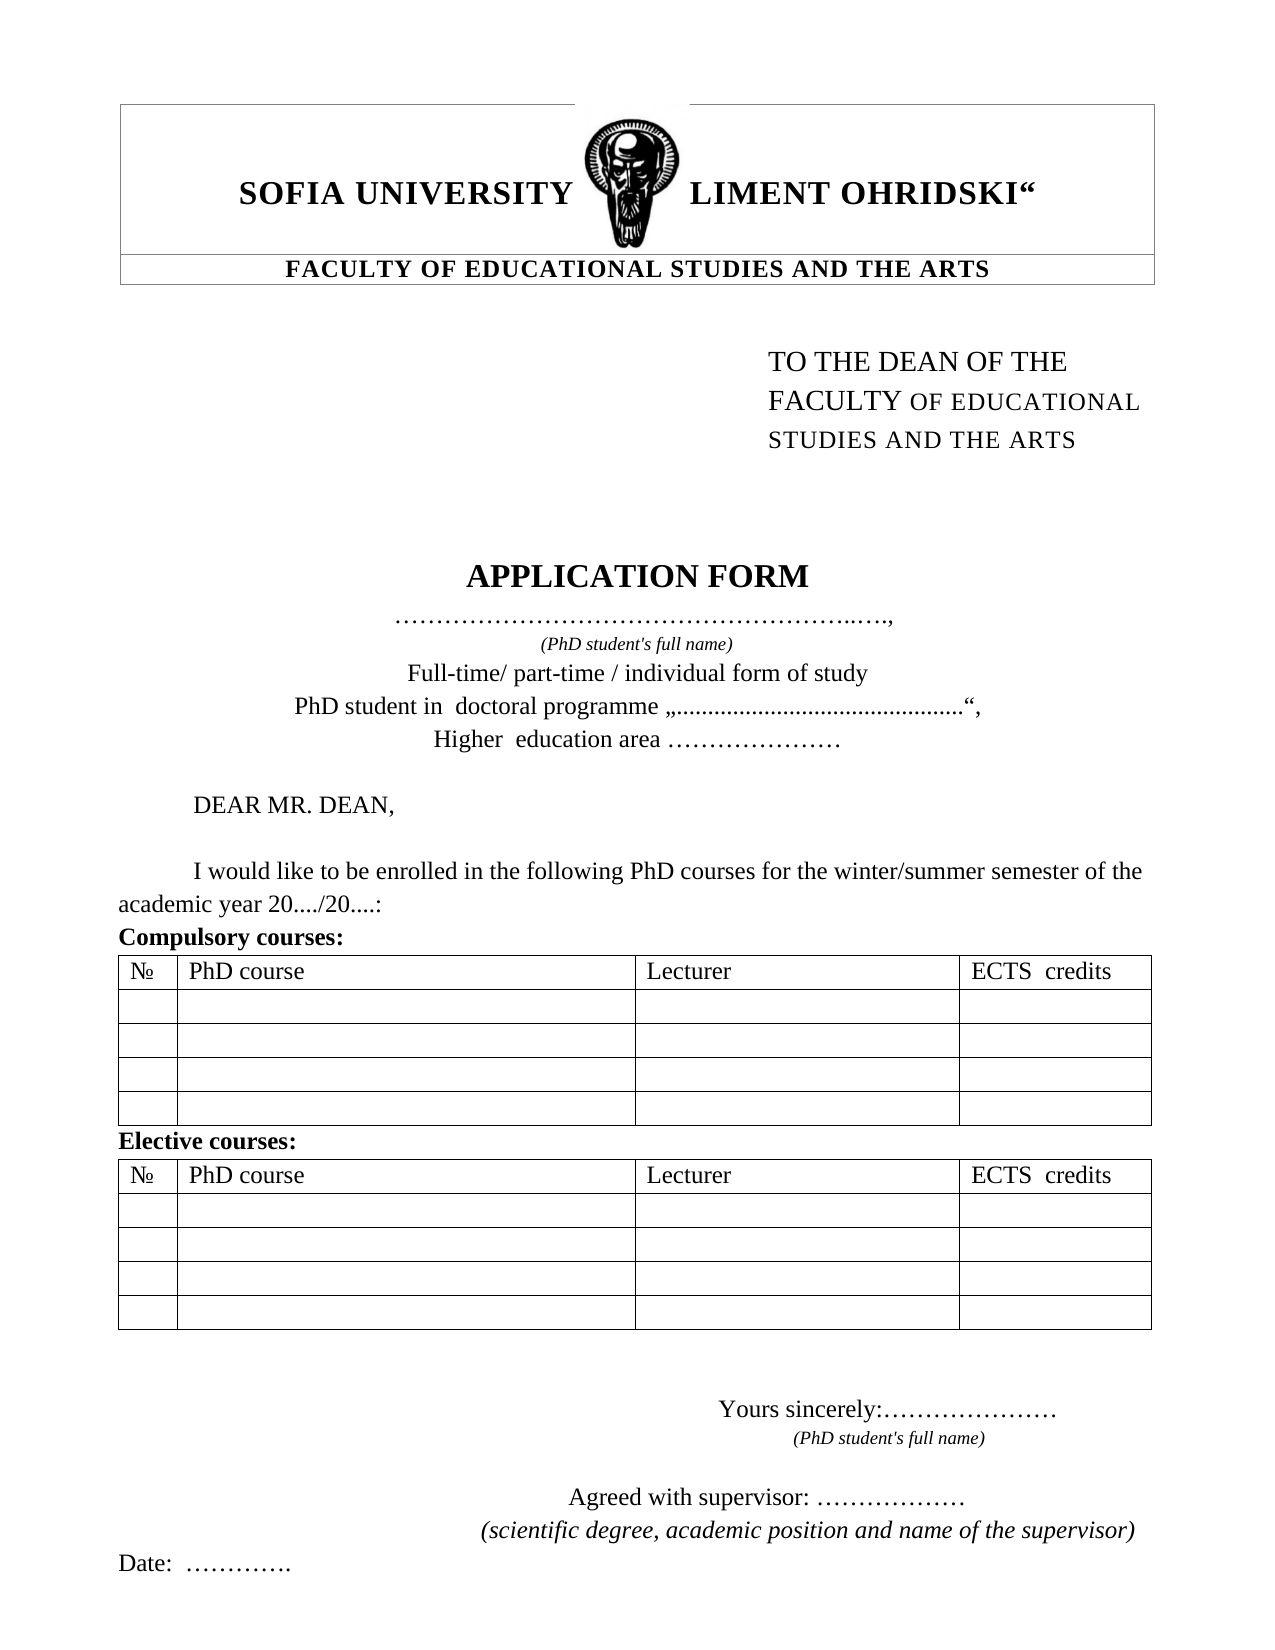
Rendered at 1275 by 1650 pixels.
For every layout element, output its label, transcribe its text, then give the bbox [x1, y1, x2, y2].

table_header № [119, 956, 177, 989]
table_cell [178, 1194, 635, 1227]
text Elective courses: [118, 1126, 1157, 1155]
table_header PhD course [178, 956, 635, 989]
table_header Lecturer [636, 1160, 959, 1193]
text DEAR MR. DEAN, [118, 790, 1157, 819]
table_cell [119, 1228, 177, 1261]
table_header PhD course [178, 1160, 635, 1193]
table_cell [178, 1058, 635, 1091]
text I would like to be enrolled in the following PhD courses for the winter/summer semester of the academic year 20..../20....: [118, 856, 1157, 918]
table_cell [178, 990, 635, 1023]
text (PhD student's full name) [118, 633, 1157, 655]
text Full-time/ part-time / individual form of study [118, 658, 1157, 687]
table_cell [119, 990, 177, 1023]
table_cell [636, 1194, 959, 1227]
table_header SOFIA UNIVERSITY „ST. KLIMENT OHRIDSKI“ [690, 105, 1154, 254]
text ………………………………………………..…., [118, 600, 1157, 629]
text (PhD student's full name) [718, 1427, 1157, 1448]
text PhD student in doctoral programme „..............................................“, [118, 691, 1157, 720]
table_header № [119, 1160, 177, 1193]
text TO THE DEAN OF THE FACULTY OF EDUCATIONAL STUDIES AND THE ARTS [768, 344, 1157, 455]
table_cell [119, 1092, 177, 1125]
table_cell [960, 1194, 1151, 1227]
table_cell [960, 990, 1151, 1023]
table_cell [119, 1058, 177, 1091]
table_cell [636, 1262, 959, 1295]
table_cell [119, 1194, 177, 1227]
table_cell [960, 1228, 1151, 1261]
text Compulsory courses: [118, 922, 1157, 951]
table_cell [636, 1296, 959, 1329]
picture [575, 103, 690, 254]
table_cell [178, 1024, 635, 1057]
text Higher education аrea ………………… [118, 724, 1157, 753]
table_cell [178, 1262, 635, 1295]
table_cell FACULTY OF EDUCATIONAL STUDIES AND THE ARTS [121, 255, 1154, 284]
table_cell [119, 1296, 177, 1329]
table_cell [636, 1228, 959, 1261]
text APPLICATION FORM [118, 556, 1157, 594]
table_header SOFIA UNIVERSITY „ST. KLIMENT OHRIDSKI“ [121, 105, 575, 254]
text Date: …………. [118, 1548, 1157, 1576]
table_header Lecturer [636, 956, 959, 989]
table_cell [960, 1296, 1151, 1329]
table_cell [636, 990, 959, 1023]
table_cell [178, 1296, 635, 1329]
table_cell [636, 1092, 959, 1125]
table_cell [960, 1092, 1151, 1125]
text Agreed with supervisor: ……………… [493, 1482, 1157, 1510]
table_cell [119, 1024, 177, 1057]
text (scientific degree, academic position and name of the supervisor) [118, 1515, 1157, 1543]
table_cell [636, 1024, 959, 1057]
table_cell [636, 1058, 959, 1091]
table_header ECTS credits [960, 1160, 1151, 1193]
table_cell [178, 1092, 635, 1125]
table_header ECTS credits [960, 956, 1151, 989]
table_cell [960, 1024, 1151, 1057]
table_cell [119, 1262, 177, 1295]
table_cell [960, 1262, 1151, 1295]
table_cell [178, 1228, 635, 1261]
text Yours sincerely:………………… [118, 1394, 1157, 1422]
table_cell [960, 1058, 1151, 1091]
